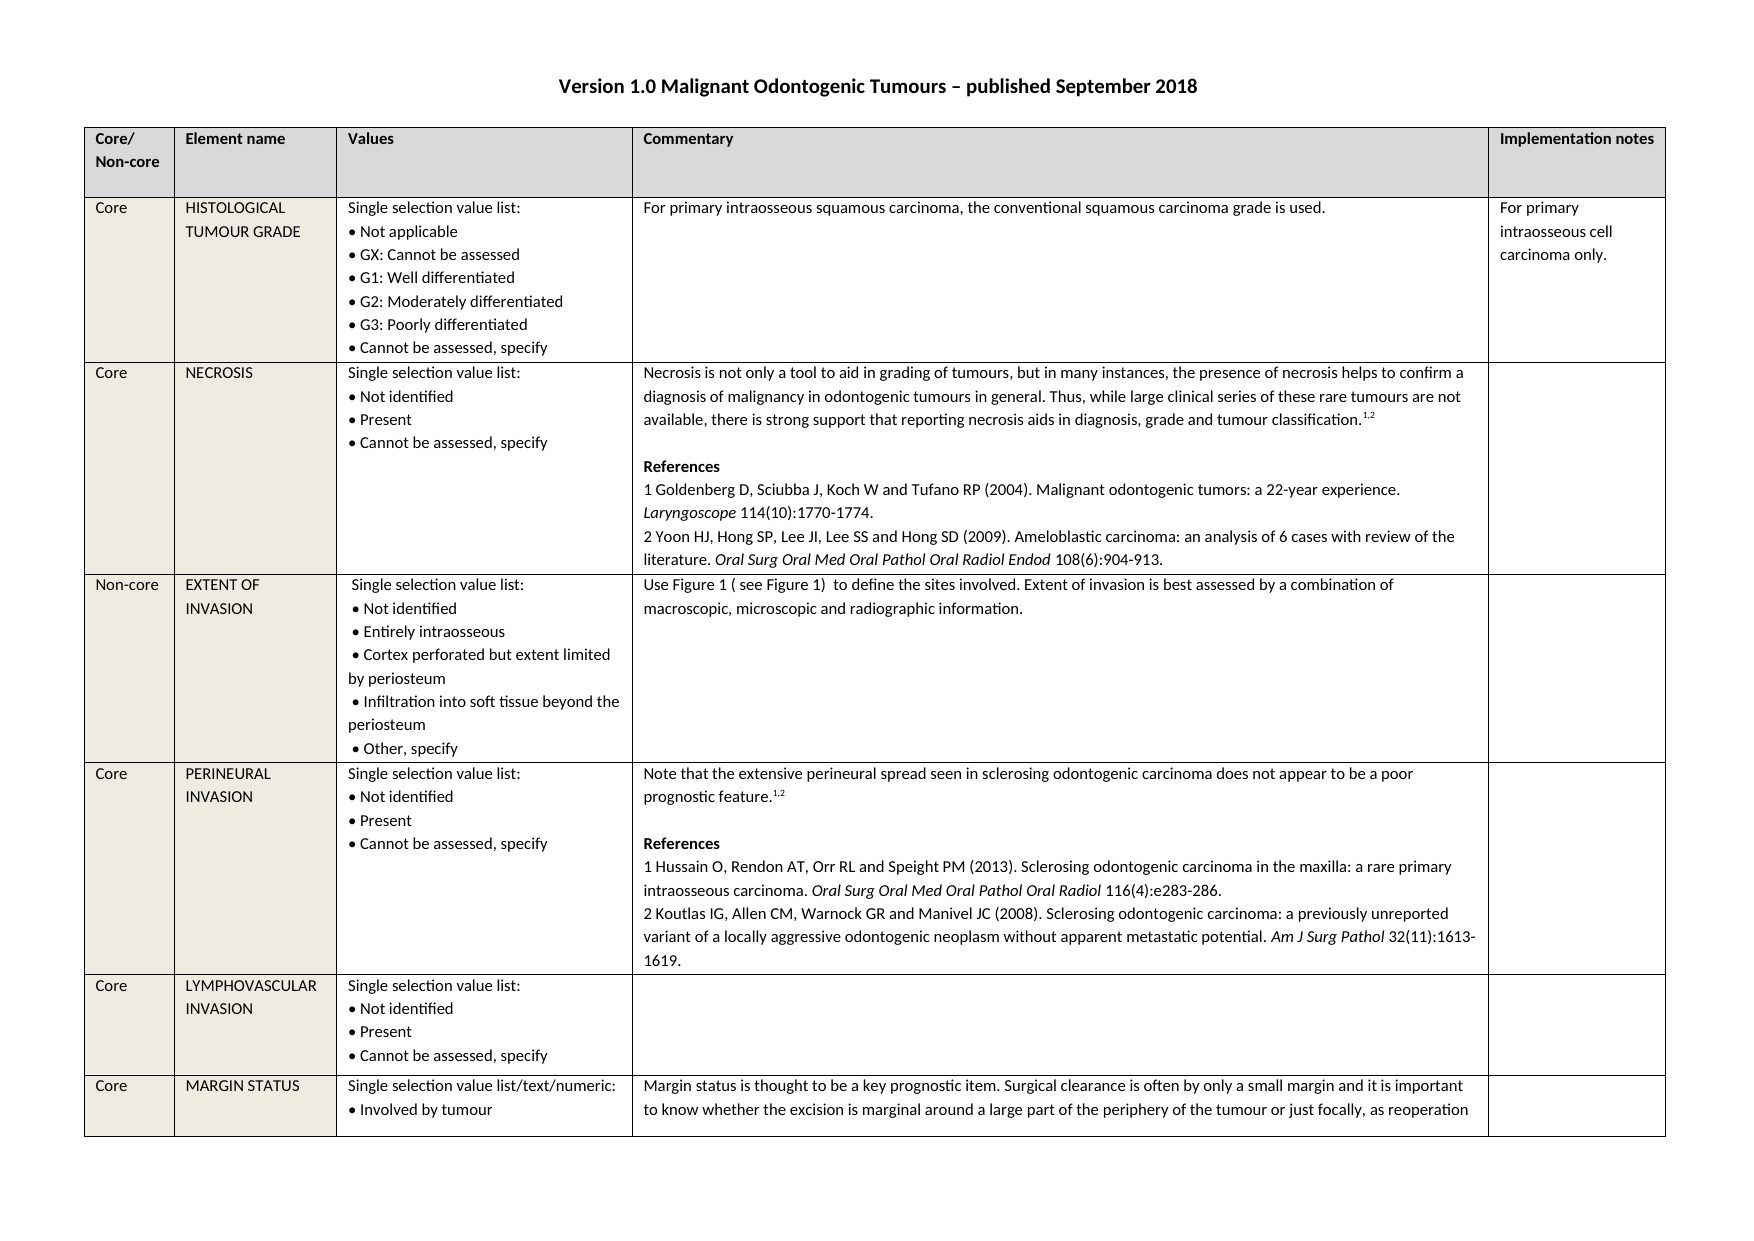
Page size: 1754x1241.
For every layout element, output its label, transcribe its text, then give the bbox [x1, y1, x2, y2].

table_cell [1489, 763, 1665, 974]
table_cell MARGIN STATUS [175, 1076, 336, 1136]
table_cell LYMPHOVASCULAR INVASION [175, 975, 336, 1074]
table_cell HISTOLOGICAL TUMOUR GRADE [175, 198, 336, 362]
table_cell Single selection value list: • Not applicable • GX: Cannot be assessed • G1: Well differentiated • G2: Moderately differentiated • G3: Poorly differentiated • Cannot be assessed, specify [337, 198, 632, 362]
table_cell [633, 975, 1488, 1074]
table_cell PERINEURAL INVASION [175, 763, 336, 974]
table_cell Core [85, 1076, 174, 1136]
table_cell EXTENT OF INVASION [175, 575, 336, 762]
table_cell Single selection value list: • Not identified • Present • Cannot be assessed, specify [337, 363, 632, 574]
table_cell Necrosis is not only a tool to aid in grading of tumours, but in many instances, the presence of necrosis helps to confirm a diagnosis of malignancy in odontogenic tumours in general. Thus, while large clinical series of these rare tumours are not available, there is strong support that reporting necrosis aids in diagnosis, grade and tumour classification.1,2 References 1 Goldenberg D, Sciubba J, Koch W and Tufano RP (2004). Malignant odontogenic tumors: a 22-year experience. Laryngoscope 114(10):1770-1774. 2 Yoon HJ, Hong SP, Lee JI, Lee SS and Hong SD (2009). Ameloblastic carcinoma: an analysis of 6 cases with review of the literature. Oral Surg Oral Med Oral Pathol Oral Radiol Endod 108(6):904-913. [633, 363, 1488, 574]
table_cell Core [85, 763, 174, 974]
table_header Commentary [633, 128, 1488, 197]
table_header Element name [175, 128, 336, 197]
table_cell NECROSIS [175, 363, 336, 574]
table_cell [1489, 975, 1665, 1074]
table_cell Core [85, 975, 174, 1074]
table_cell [633, 1076, 1488, 1136]
table_cell Single selection value list: • Not identified • Present • Cannot be assessed, specify [337, 975, 632, 1074]
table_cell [337, 1076, 632, 1136]
table_cell Single selection value list: • Not identified • Present • Cannot be assessed, specify [337, 763, 632, 974]
table_header Core/ Non-core [85, 128, 174, 197]
table_cell For primary intraosseous squamous carcinoma, the conventional squamous carcinoma grade is used. [633, 198, 1488, 362]
table_cell Single selection value list: • Not identified • Entirely intraosseous • Cortex perforated but extent limited by periosteum • Infiltration into soft tissue beyond the periosteum • Other, specify [337, 575, 632, 762]
table_cell [1489, 1076, 1665, 1136]
table_header Values [337, 128, 632, 197]
table_cell Non-core [85, 575, 174, 762]
table_cell [1489, 363, 1665, 574]
table_cell Core [85, 198, 174, 362]
table_cell Note that the extensive perineural spread seen in sclerosing odontogenic carcinoma does not appear to be a poor prognostic feature.1,2 References 1 Hussain O, Rendon AT, Orr RL and Speight PM (2013). Sclerosing odontogenic carcinoma in the maxilla: a rare primary intraosseous carcinoma. Oral Surg Oral Med Oral Pathol Oral Radiol 116(4):e283-286. 2 Koutlas IG, Allen CM, Warnock GR and Manivel JC (2008). Sclerosing odontogenic carcinoma: a previously unreported variant of a locally aggressive odontogenic neoplasm without apparent metastatic potential. Am J Surg Pathol 32(11):1613-1619. [633, 763, 1488, 974]
table_cell Use Figure 1 ( see Figure 1) to define the sites involved. Extent of invasion is best assessed by a combination of macroscopic, microscopic and radiographic information. [633, 575, 1488, 762]
table_cell For primary intraosseous cell carcinoma only. [1489, 198, 1665, 362]
table_cell [1489, 575, 1665, 762]
table_cell Core [85, 363, 174, 574]
table_header Implementation notes [1489, 128, 1665, 197]
